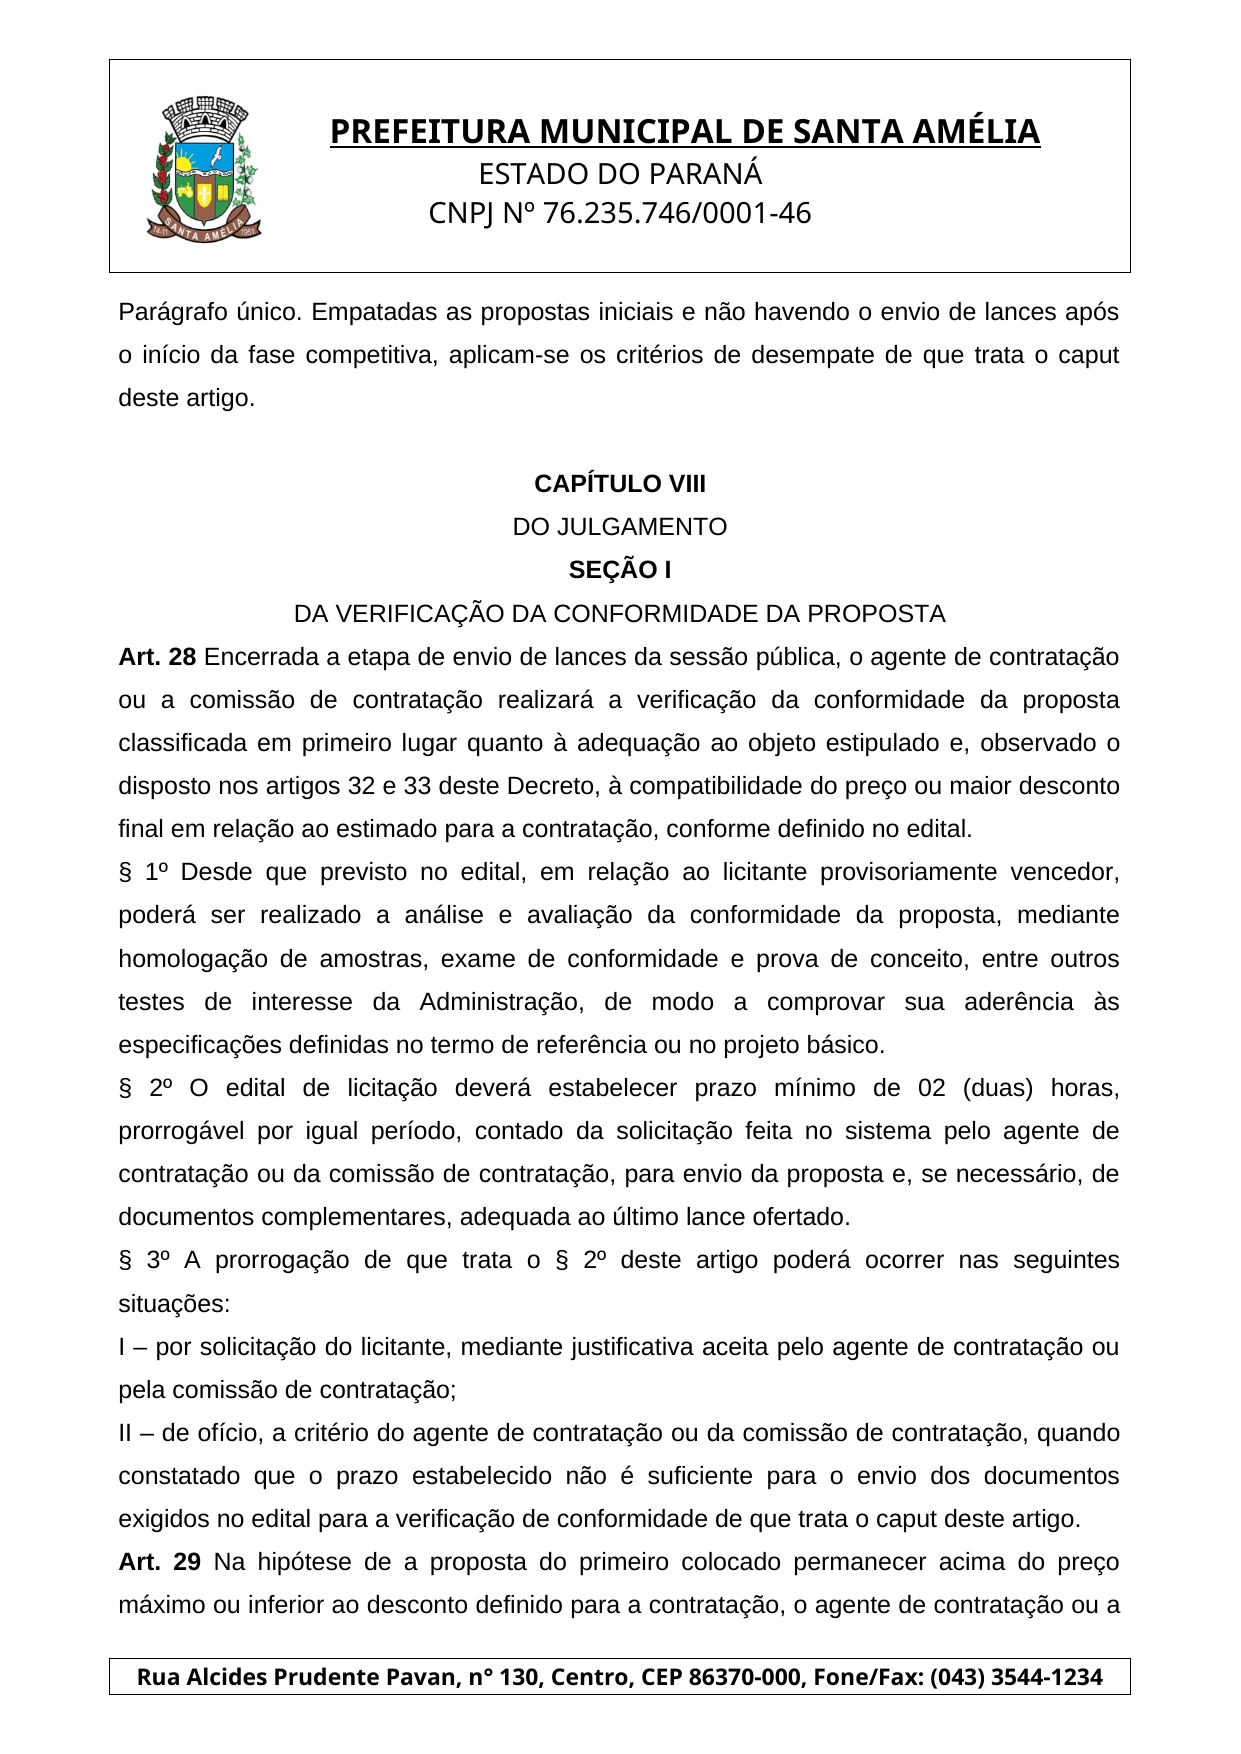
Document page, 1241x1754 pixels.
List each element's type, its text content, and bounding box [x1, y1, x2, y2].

picture [145, 86, 266, 252]
text Parágrafo único. Empatadas as propostas iniciais e não havendo o envio de lances após o início da fase competitiva, aplicam-se os critérios de desempate de que trata o caput deste artigo. [118, 297, 1122, 412]
text § 2º O edital de licitação deverá estabelecer prazo mínimo de 02 (duas) horas, prorrogável por igual período, contado da solicitação feita no sistema pelo agente de contratação ou da comissão de contratação, para envio da proposta e, se necessário, de documentos complementares, adequada ao último lance ofertado. [118, 1073, 1122, 1231]
text § 1º Desde que previsto no edital, em relação ao licitante provisoriamente vencedor, poderá ser realizado a análise e avaliação da conformidade da proposta, mediante homologação de amostras, exame de conformidade e prova de conceito, entre outros testes de interesse da Administração, de modo a comprovar sua aderência às especificações definidas no termo de referência ou no projeto básico. [118, 857, 1122, 1058]
text § 3º A prorrogação de que trata o § 2º deste artigo poderá ocorrer nas seguintes situações: [118, 1245, 1122, 1317]
text I – por solicitação do licitante, mediante justificativa aceita pelo agente de contratação ou pela comissão de contratação; [118, 1332, 1122, 1403]
text Art. 28 Encerrada a etapa de envio de lances da sessão pública, o agente de contratação ou a comissão de contratação realizará a verificação da conformidade da proposta classificada em primeiro lugar quanto à adequação ao objeto estipulado e, observado o disposto nos artigos 32 e 33 deste Decreto, à compatibilidade do preço ou maior desconto final em relação ao estimado para a contratação, conforme definido no edital. [118, 642, 1122, 843]
text DA VERIFICAÇÃO DA CONFORMIDADE DA PROPOSTA [118, 598, 1122, 627]
text CAPÍTULO VIII [118, 469, 1122, 498]
text II – de ofício, a critério do agente de contratação ou da comissão de contratação, quando constatado que o prazo estabelecido não é suficiente para o envio dos documentos exigidos no edital para a verificação de conformidade de que trata o caput deste artigo. [118, 1418, 1122, 1533]
text SEÇÃO I [118, 555, 1122, 584]
text DO JULGAMENTO [118, 512, 1122, 541]
